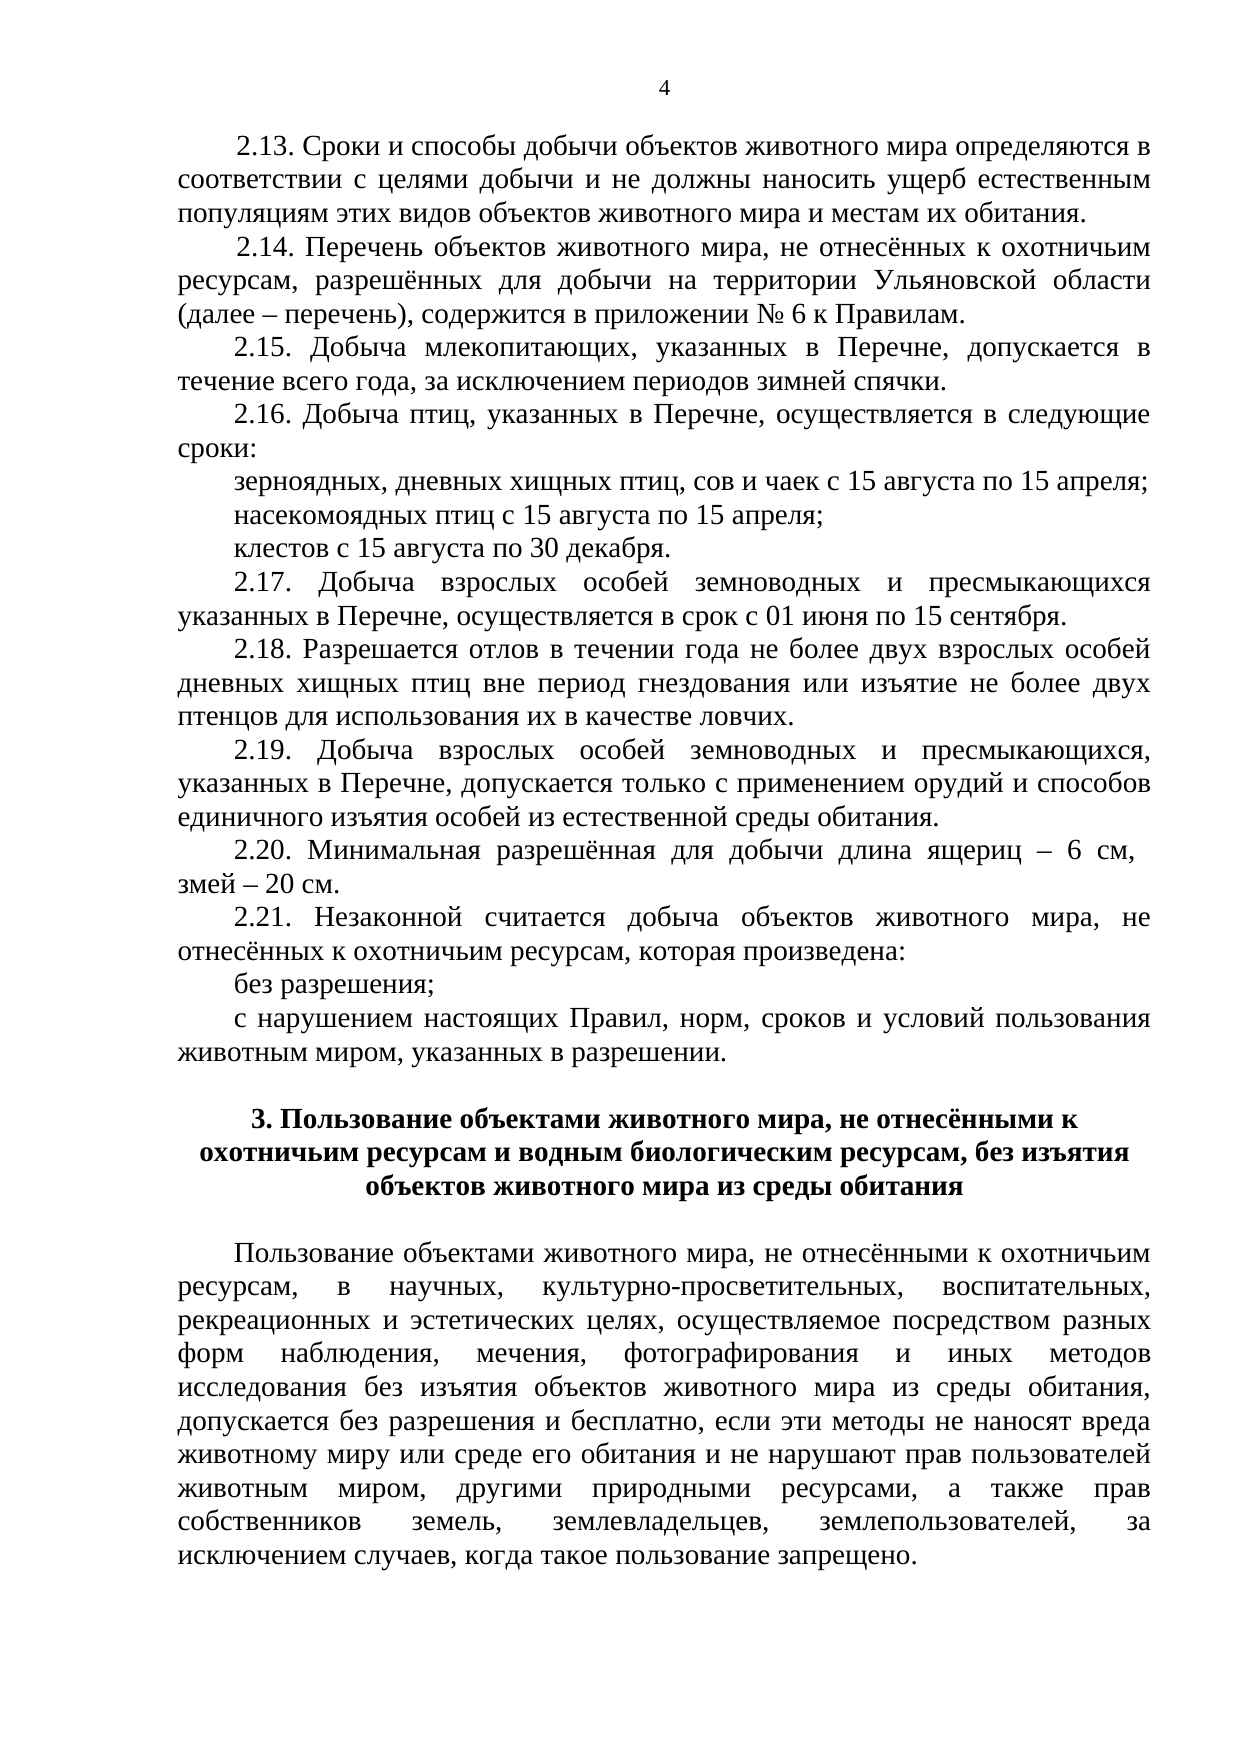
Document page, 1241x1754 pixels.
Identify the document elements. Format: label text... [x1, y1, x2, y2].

text насекомоядных птиц с 15 августа по 15 апреля; [177, 497, 1152, 531]
text Пользование объектами животного мира, не отнесёнными к охотничьим ресурсам, в научных, культурно-просветительных, воспитательных, рекреационных и эстетических целях, осуществляемое посредством разных форм наблюдения, мечения, фотографирования и иных методов исследования без изъятия объектов животного мира из среды обитания, допускается без разрешения и бесплатно, если эти методы не наносят вреда животному миру или среде его обитания и не нарушают прав пользователей животным миром, другими природными ресурсами, а также прав собственников земель, землевладельцев, землепользователей, за исключением случаев, когда такое пользование запрещено. [177, 1235, 1152, 1570]
text 3. Пользование объектами животного мира, не отнесёнными к охотничьим ресурсам и водным биологическим ресурсам, без изъятия объектов животного мира из среды обитания [177, 1101, 1152, 1201]
text 2.19. Добыча взрослых особей земноводных и пресмыкающихся, указанных в Перечне, допускается только с применением орудий и способов единичного изъятия особей из естественной среды обитания. [177, 732, 1152, 832]
text 2.20. Минимальная разрешённая для добычи длина ящериц – 6 см, змей – 20 см. [177, 832, 1152, 899]
text без разрешения; [177, 967, 1152, 1000]
text 2.15. Добыча млекопитающих, указанных в Перечне, допускается в течение всего года, за исключением периодов зимней спячки. [177, 329, 1152, 396]
text 2.17. Добыча взрослых особей земноводных и пресмыкающихся указанных в Перечне, осуществляется в срок с 01 июня по 15 сентября. [177, 564, 1152, 631]
text 2.18. Разрешается отлов в течении года не более двух взрослых особей дневных хищных птиц вне период гнездования или изъятие не более двух птенцов для использования их в качестве ловчих. [177, 631, 1152, 732]
text 2.13. Сроки и способы добычи объектов животного мира определяются в соответствии с целями добычи и не должны наносить ущерб естественным популяциям этих видов объектов животного мира и местам их обитания. [177, 128, 1152, 229]
text клестов с 15 августа по 30 декабря. [177, 531, 1152, 564]
text 2.16. Добыча птиц, указанных в Перечне, осуществляется в следующие сроки: [177, 396, 1152, 463]
text 2.14. Перечень объектов животного мира, не отнесённых к охотничьим ресурсам, разрешённых для добычи на территории Ульяновской области (далее – перечень), содержится в приложении № 6 к Правилам. [177, 229, 1152, 329]
text 2.21. Незаконной считается добыча объектов животного мира, не отнесённых к охотничьим ресурсам, которая произведена: [177, 899, 1152, 967]
text зерноядных, дневных хищных птиц, сов и чаек с 15 августа по 15 апреля; [177, 463, 1152, 497]
text с нарушением настоящих Правил, норм, сроков и условий пользования животным миром, указанных в разрешении. [177, 1000, 1152, 1067]
